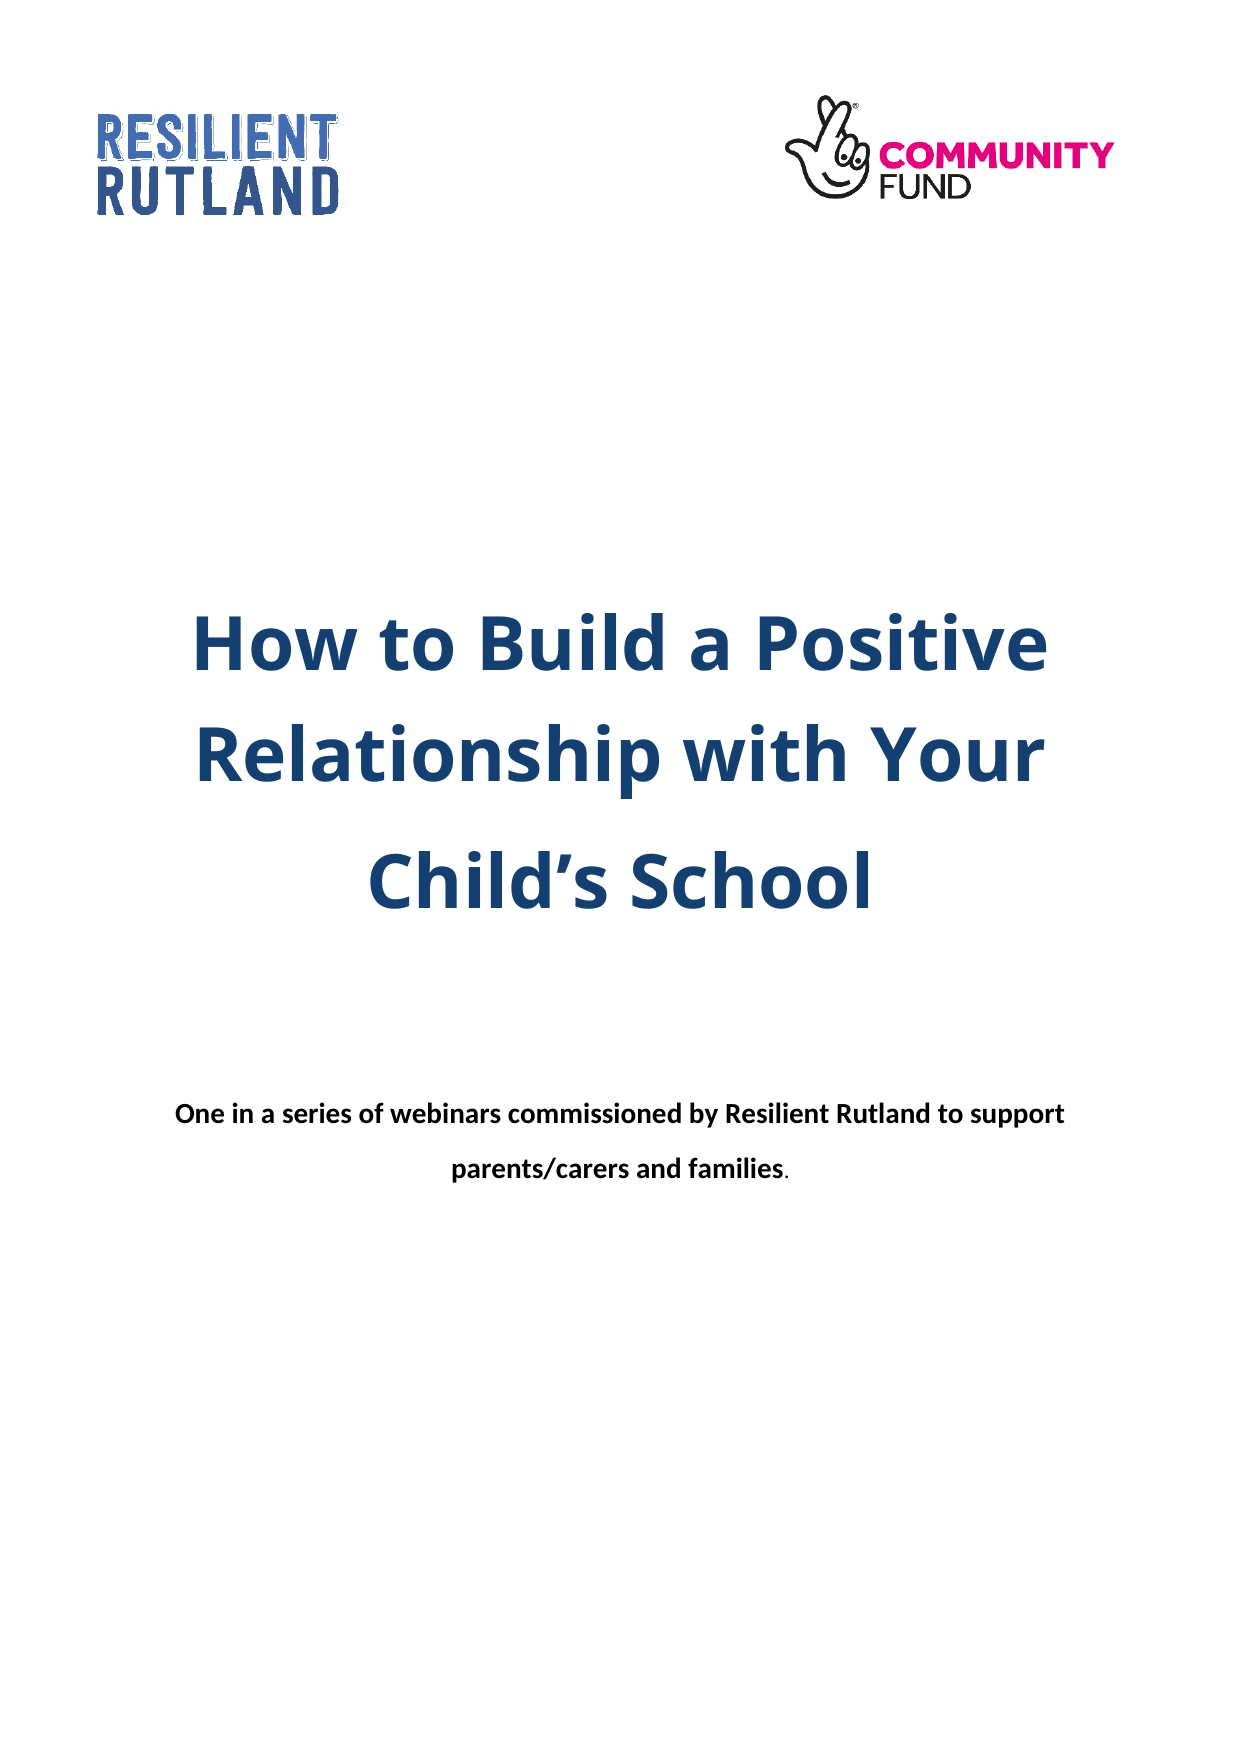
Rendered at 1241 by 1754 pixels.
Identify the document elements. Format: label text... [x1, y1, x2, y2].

text One in a series of webinars commissioned by Resilient Rutland to support [75, 1096, 1165, 1131]
picture [81, 97, 354, 231]
text Child’s School [75, 828, 1165, 930]
text How to Build a Positive Relationship with Your [75, 591, 1165, 803]
picture [731, 43, 1168, 250]
text parents/carers and families. [75, 1151, 1165, 1186]
